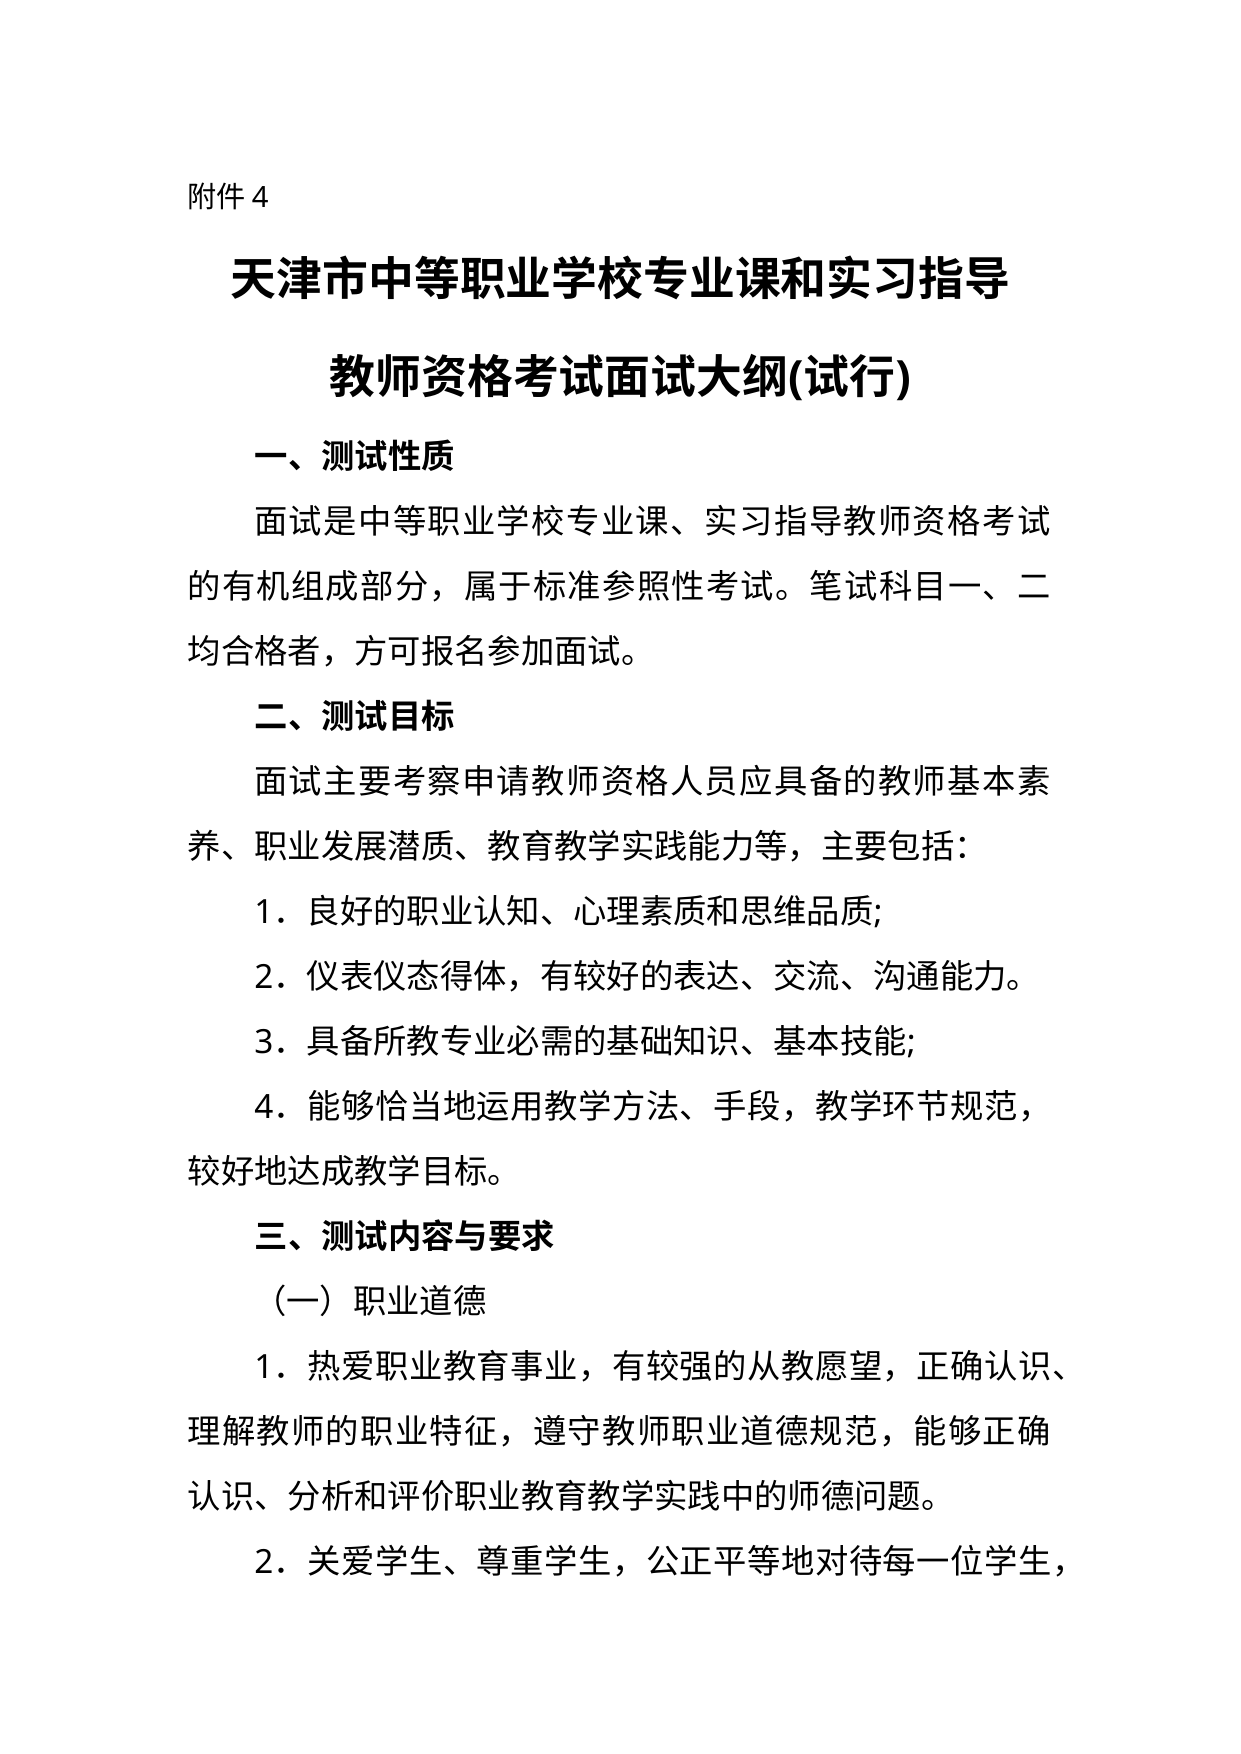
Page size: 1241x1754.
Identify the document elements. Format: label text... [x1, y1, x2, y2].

text 教师资格考试面试大纲(试行) [187, 324, 1053, 422]
text 二、测试目标 [187, 682, 1053, 747]
text 天津市中等职业学校专业课和实习指导 [187, 227, 1053, 324]
text 3．具备所教专业必需的基础知识、基本技能; [187, 1007, 1053, 1072]
text 一、测试性质 [187, 422, 1053, 487]
text 面试主要考察申请教师资格人员应具备的教师基本素养、职业发展潜质、教育教学实践能力等，主要包括： [187, 747, 1053, 877]
text 2．仪表仪态得体，有较好的表达、交流、沟通能力。 [187, 942, 1053, 1007]
text 1．热爱职业教育事业，有较强的从教愿望，正确认识、理解教师的职业特征，遵守教师职业道德规范，能够正确认识、分析和评价职业教育教学实践中的师德问题。 [187, 1332, 1053, 1527]
text 三、测试内容与要求 [187, 1202, 1053, 1267]
text 4．能够恰当地运用教学方法、手段，教学环节规范，较好地达成教学目标。 [187, 1072, 1053, 1202]
text 面试是中等职业学校专业课、实习指导教师资格考试的有机组成部分，属于标准参照性考试。笔试科目一、二均合格者，方可报名参加面试。 [187, 487, 1053, 682]
text （一）职业道德 [187, 1267, 1053, 1332]
text 附件4 [187, 162, 1053, 227]
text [187, 1527, 1053, 1592]
text 1．良好的职业认知、心理素质和思维品质; [187, 877, 1053, 942]
